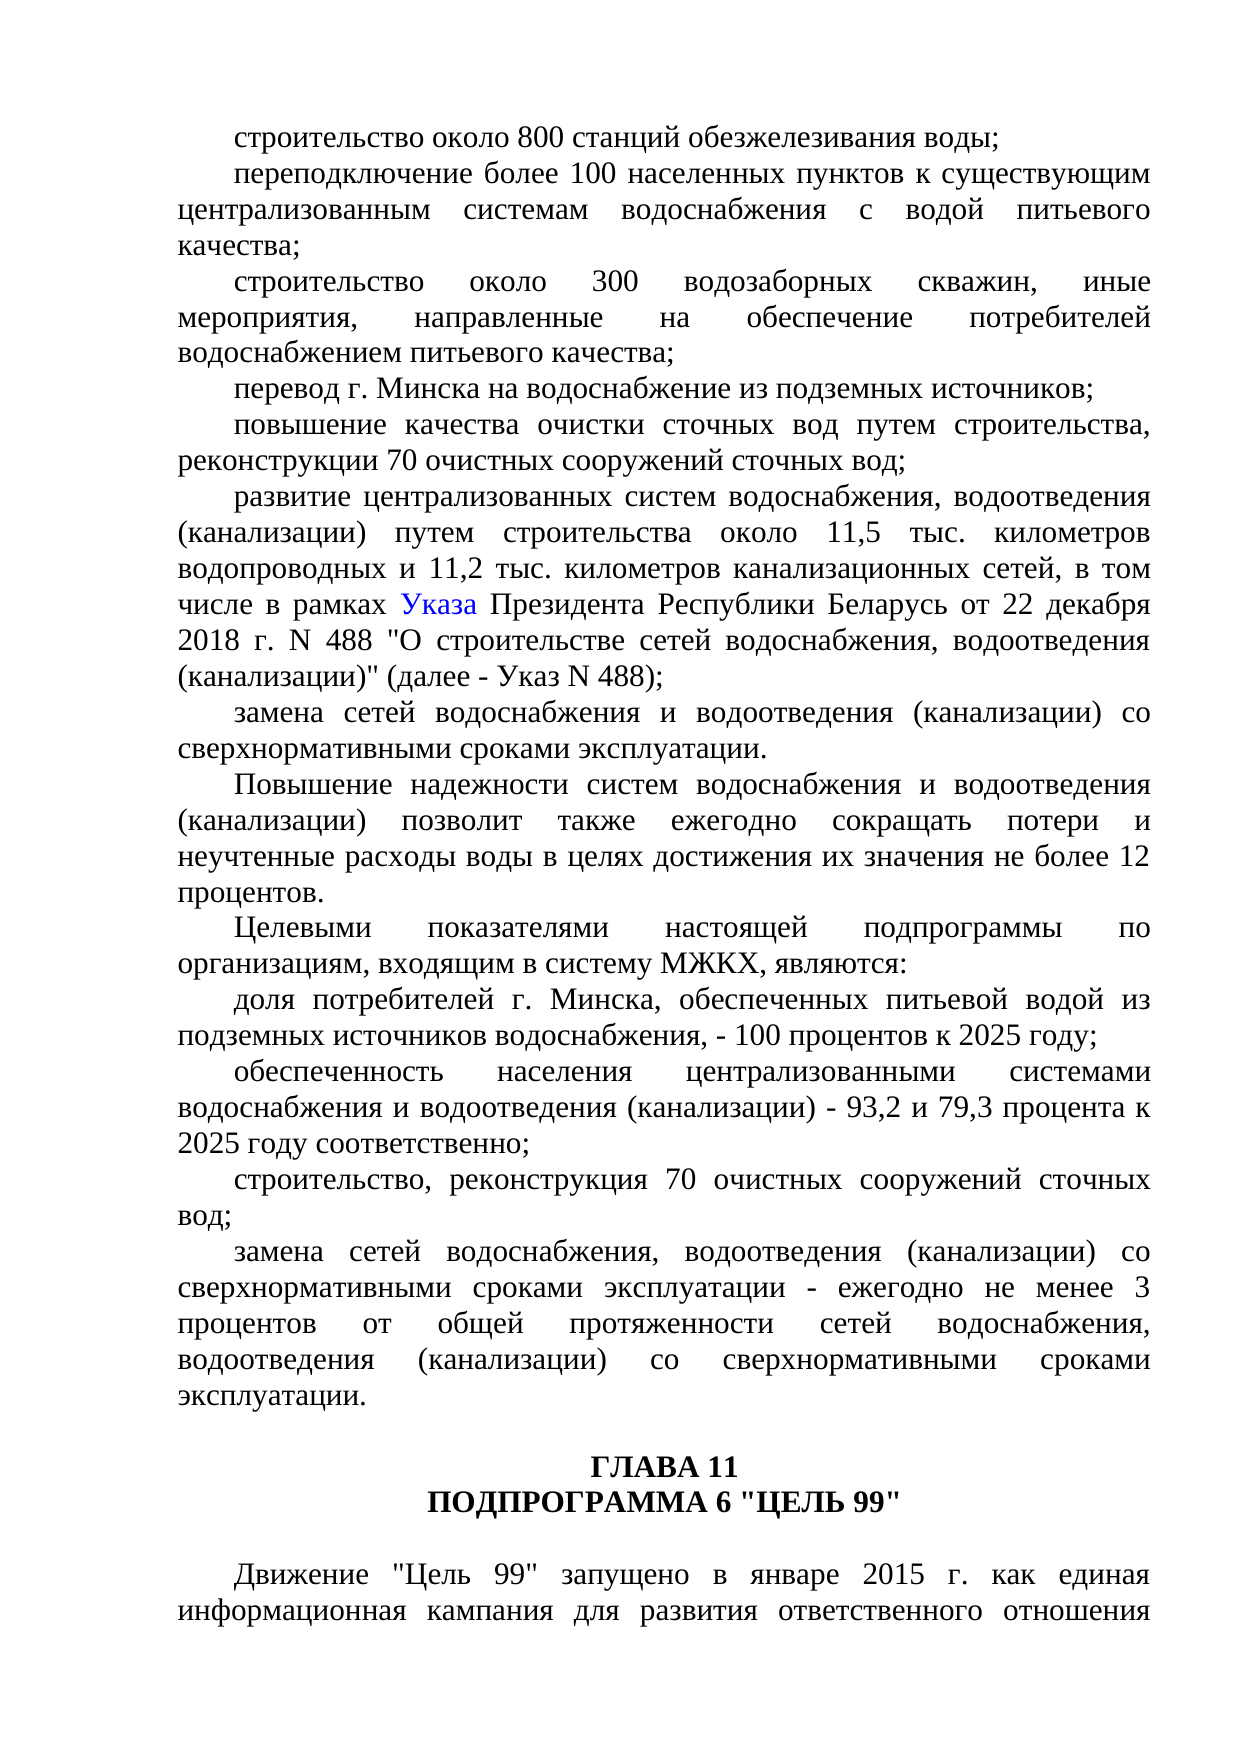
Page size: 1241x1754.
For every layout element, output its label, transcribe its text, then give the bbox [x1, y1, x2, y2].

text доля потребителей г. Минска, обеспеченных питьевой водой из подземных источников водоснабжения, - 100 процентов к 2025 году; [177, 981, 1152, 1052]
text замена сетей водоснабжения, водоотведения (канализации) со сверхнормативными сроками эксплуатации - ежегодно не менее 3 процентов от общей протяженности сетей водоснабжения, водоотведения (канализации) со сверхнормативными сроками эксплуатации. [177, 1232, 1152, 1412]
text Целевыми показателями настоящей подпрограммы по организациям, входящим в систему МЖКХ, являются: [177, 909, 1152, 981]
text перевод г. Минска на водоснабжение из подземных источников; [177, 370, 1152, 406]
text развитие централизованных систем водоснабжения, водоотведения (канализации) путем строительства около 11,5 тыс. километров водопроводных и 11,2 тыс. километров канализационных сетей, в том числе в рамках Указа Президента Республики Беларусь от 22 декабря 2018 г. N 488 "О строительстве сетей водоснабжения, водоотведения (канализации)" (далее - Указ N 488); [177, 477, 1152, 693]
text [177, 1556, 1152, 1627]
text обеспеченность населения централизованными системами водоснабжения и водоотведения (канализации) - 93,2 и 79,3 процента к 2025 году соответственно; [177, 1052, 1152, 1160]
text строительство около 300 водозаборных скважин, иные мероприятия, направленные на обеспечение потребителей водоснабжением питьевого качества; [177, 262, 1152, 370]
text замена сетей водоснабжения и водоотведения (канализации) со сверхнормативными сроками эксплуатации. [177, 693, 1152, 765]
text строительство, реконструкция 70 очистных сооружений сточных вод; [177, 1160, 1152, 1232]
text ПОДПРОГРАММА 6 "ЦЕЛЬ 99" [177, 1484, 1152, 1520]
text переподключение более 100 населенных пунктов к существующим централизованным системам водоснабжения с водой питьевого качества; [177, 154, 1152, 262]
text строительство около 800 станций обезжелезивания воды; [177, 118, 1152, 154]
text Повышение надежности систем водоснабжения и водоотведения (канализации) позволит также ежегодно сокращать потери и неучтенные расходы воды в целях достижения их значения не более 12 процентов. [177, 765, 1152, 909]
text ГЛАВА 11 [177, 1448, 1152, 1484]
text повышение качества очистки сточных вод путем строительства, реконструкции 70 очистных сооружений сточных вод; [177, 406, 1152, 477]
